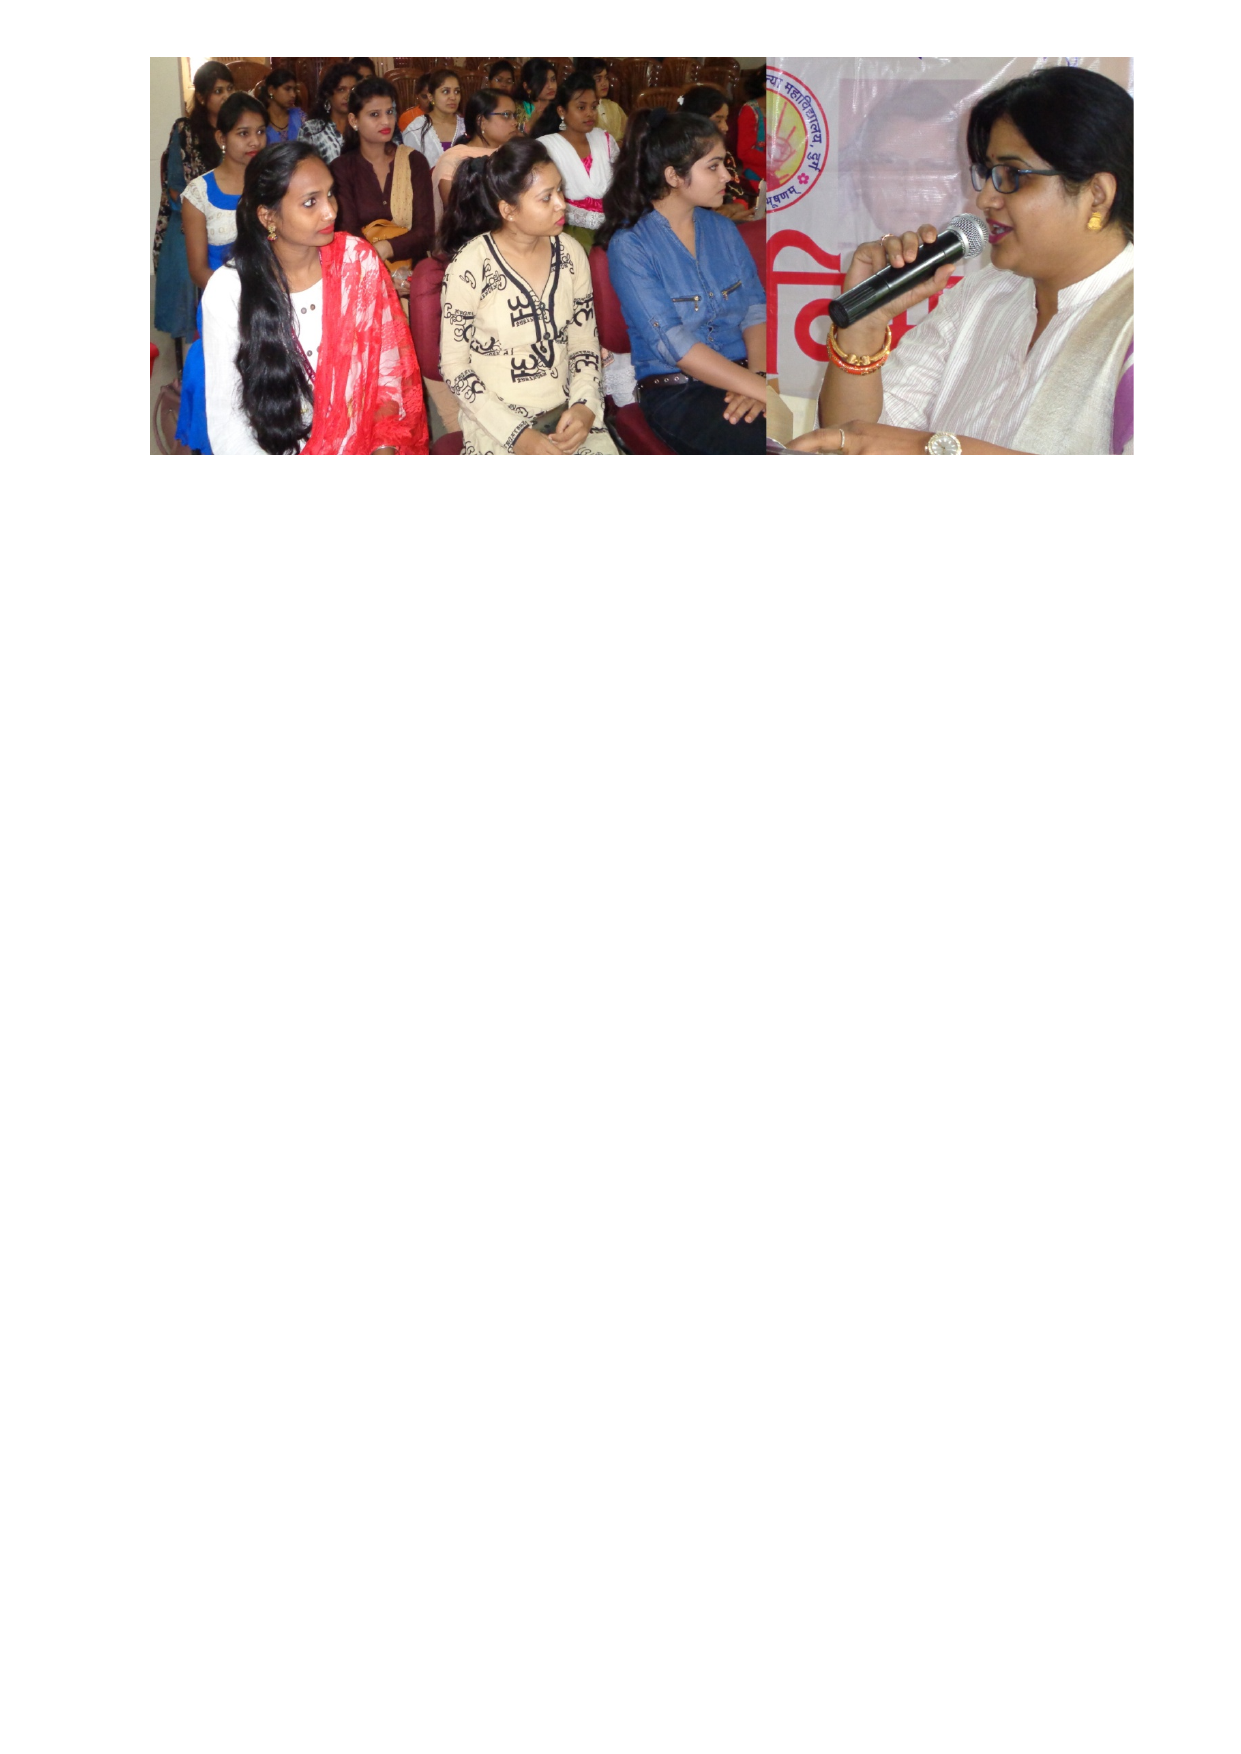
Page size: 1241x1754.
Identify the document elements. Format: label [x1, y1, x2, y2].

picture [150, 57, 1134, 455]
